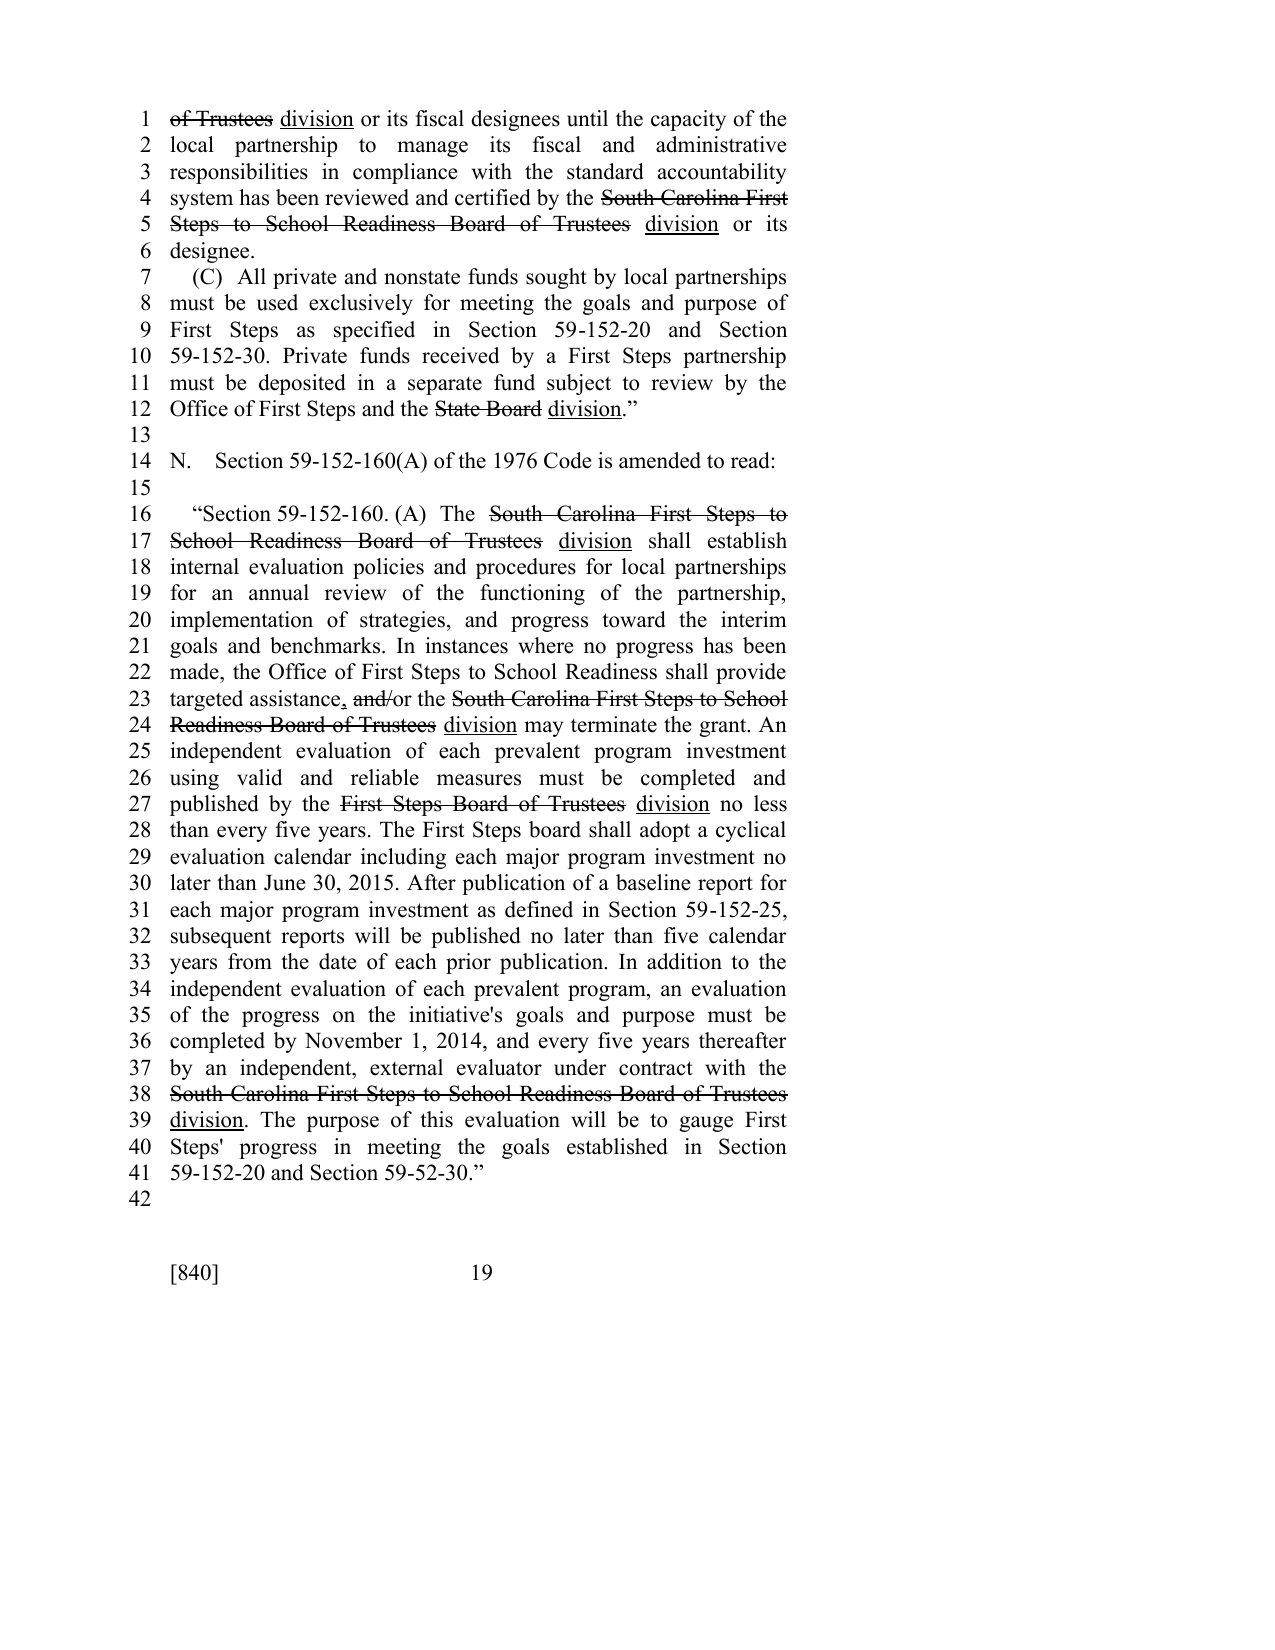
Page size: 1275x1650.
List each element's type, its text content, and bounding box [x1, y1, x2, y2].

text N. Section 59-152-160(A) of the 1976 Code is amended to read: [169, 448, 787, 474]
text “Section 59-152-160. (A) The South Carolina First Steps to School Readiness Board of Trustees division shall establish internal evaluation policies and procedures for local partnerships for an annual review of the functioning of the partnership, implementation of strategies, and progress toward the interim goals and benchmarks. In instances where no progress has been made, the Office of First Steps to School Readiness shall provide targeted assistance, and/or the South Carolina First Steps to School Readiness Board of Trustees division may terminate the grant. An independent evaluation of each prevalent program investment using valid and reliable measures must be completed and published by the First Steps Board of Trustees division no less than every five years. The First Steps board shall adopt a cyclical evaluation calendar including each major program investment no later than June 30, 2015. After publication of a baseline report for each major program investment as defined in Section 59-152-25, subsequent reports will be published no later than five calendar years from the date of each prior publication. In addition to the independent evaluation of each prevalent program, an evaluation of the progress on the initiative's goals and purpose must be completed by November 1, 2014, and every five years thereafter by an independent, external evaluator under contract with the South Carolina First Steps to School Readiness Board of Trustees division. The purpose of this evaluation will be to gauge First Steps' progress in meeting the goals established in Section 59-152-20 and Section 59-52-30.” [169, 500, 787, 1094]
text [169, 105, 787, 263]
text (C) All private and nonstate funds sought by local partnerships must be used exclusively for meeting the goals and purpose of First Steps as specified in Section 59-152-20 and Section 59-152-30. Private funds received by a First Steps partnership must be deposited in a separate fund subject to review by the Office of First Steps and the State Board division.” [169, 263, 787, 421]
